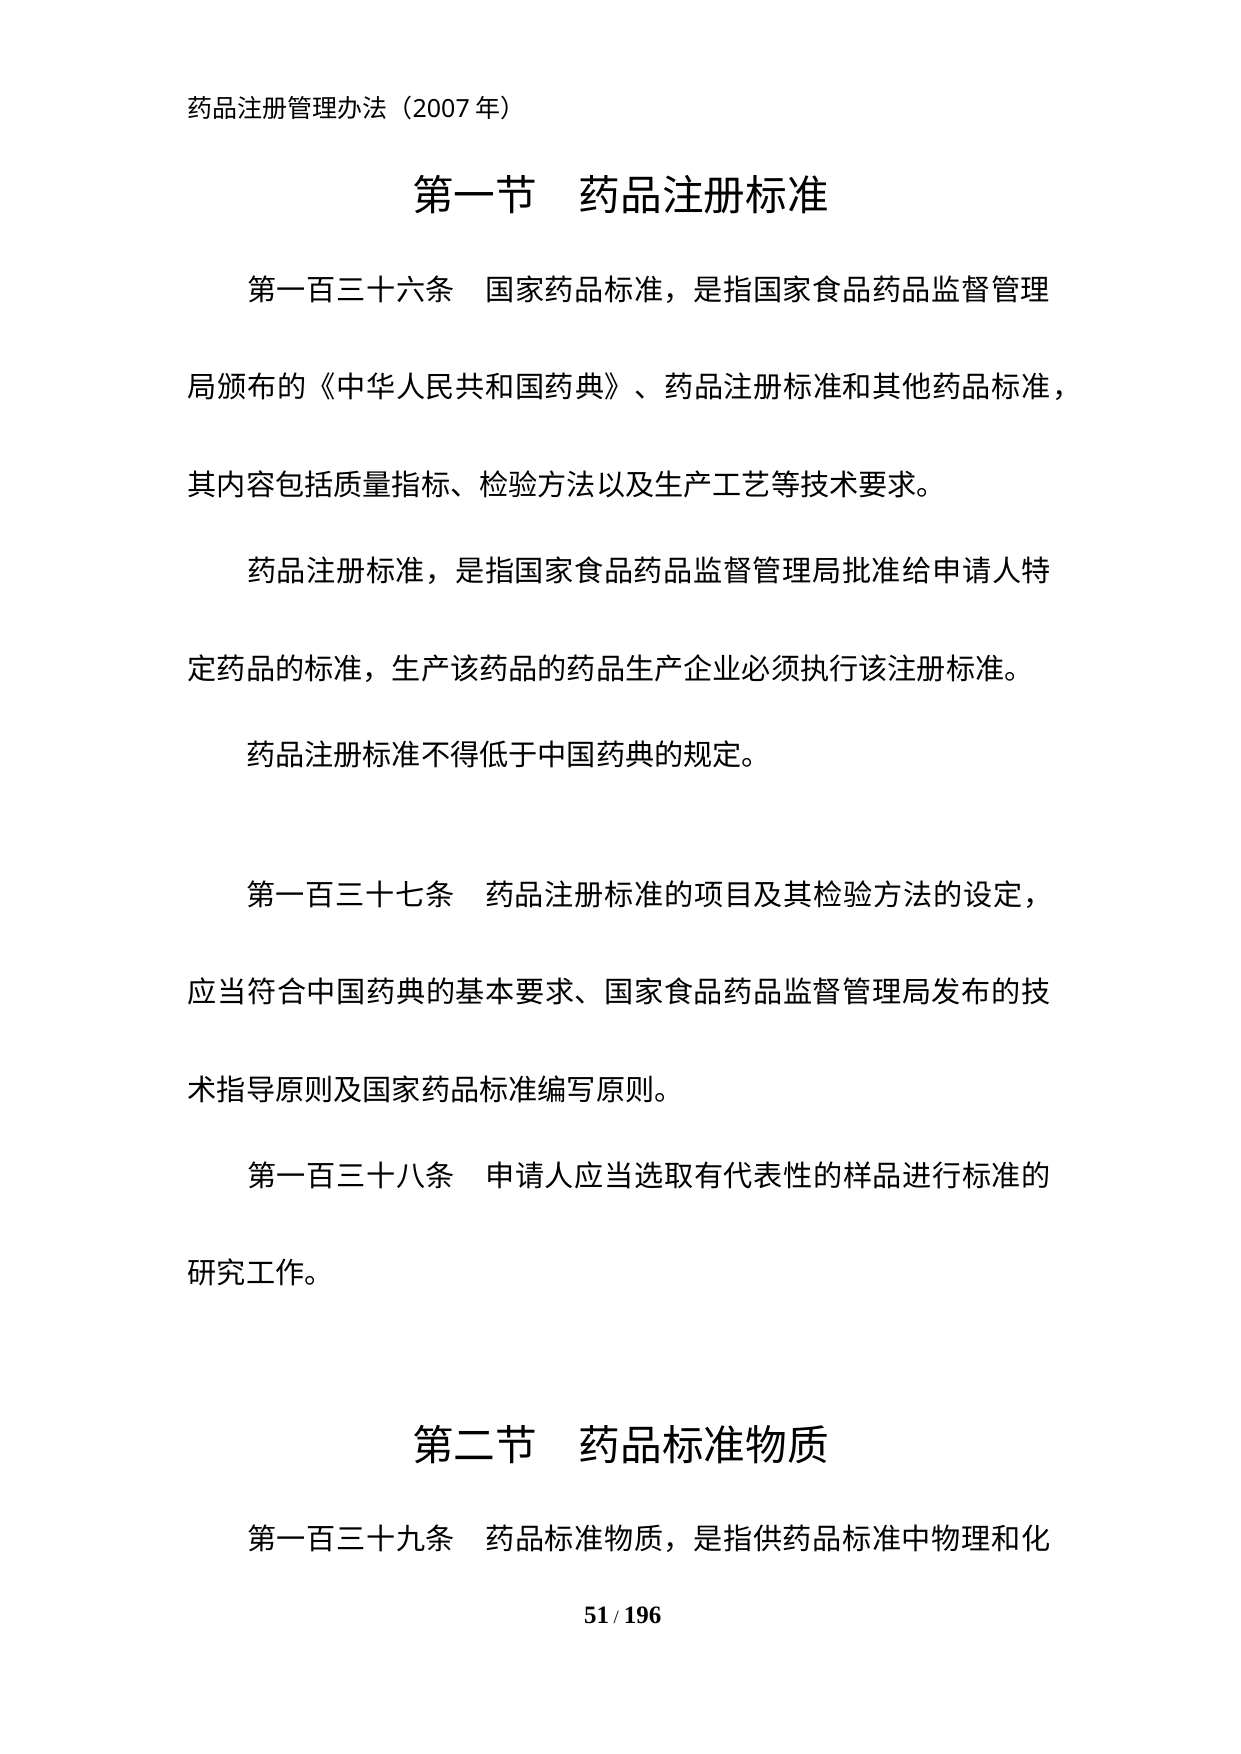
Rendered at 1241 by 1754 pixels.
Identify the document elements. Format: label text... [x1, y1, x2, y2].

text 药品注册标准不得低于中国药典的规定。 [187, 720, 1053, 785]
text 药品注册标准，是指国家食品药品监督管理局批准给申请人特定药品的标准，生产该药品的药品生产企业必须执行该注册标准。 [187, 536, 1053, 699]
text 第一百三十七条 药品注册标准的项目及其检验方法的设定，应当符合中国药典的基本要求、国家食品药品监督管理局发布的技术指导原则及国家药品标准编写原则。 [187, 860, 1053, 1120]
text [187, 1504, 1053, 1569]
text 第一百三十六条 国家药品标准，是指国家食品药品监督管理局颁布的《中华人民共和国药典》、药品注册标准和其他药品标准，其内容包括质量指标、检验方法以及生产工艺等技术要求。 [187, 255, 1053, 515]
text 第一节 药品注册标准 [187, 160, 1053, 225]
text 第二节 药品标准物质 [187, 1409, 1053, 1474]
text 第一百三十八条 申请人应当选取有代表性的样品进行标准的研究工作。 [187, 1141, 1053, 1303]
